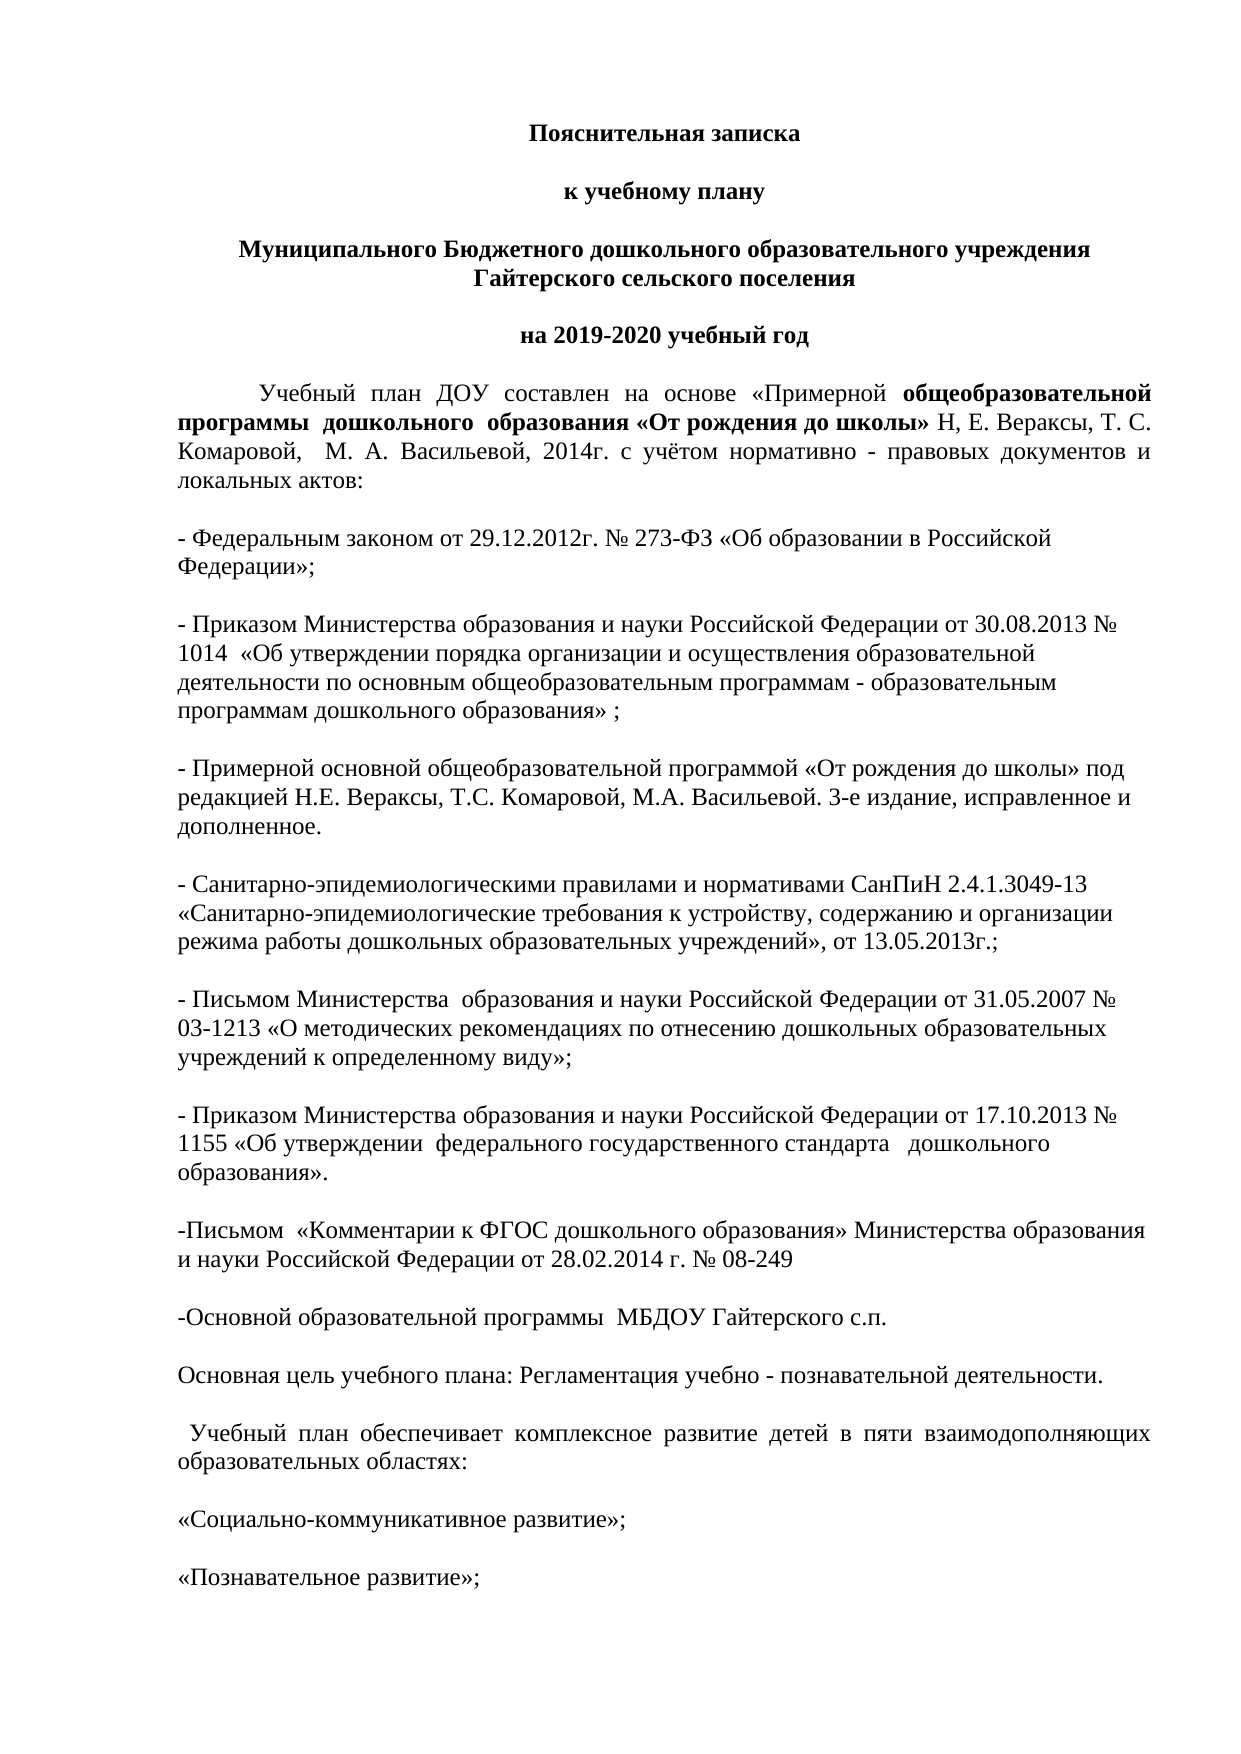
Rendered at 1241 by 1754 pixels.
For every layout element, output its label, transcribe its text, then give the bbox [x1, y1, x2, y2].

text - Письмом Министерства образования и науки Российской Федерации от 31.05.2007 № 03-1213 «О методических рекомендациях по отнесению дошкольных образовательных учреждений к определенному виду»; [177, 984, 1152, 1071]
text на 2019-2020 учебный год [177, 321, 1152, 349]
text - Федеральным законом от 29.12.2012г. № 273-ФЗ «Об образовании в Российской Федерации»; [177, 523, 1152, 580]
text «Познавательное развитие»; [177, 1562, 1152, 1591]
text - Примерной основной общеобразовательной программой «От рождения до школы» под редакцией Н.Е. Вераксы, Т.С. Комаровой, М.А. Васильевой. 3-е издание, исправленное и дополненное. [177, 753, 1152, 840]
text Учебный план обеспечивает комплексное развитие детей в пяти взаимодополняющих образовательных областях: [177, 1418, 1152, 1475]
text - Приказом Министерства образования и науки Российской Федерации от 17.10.2013 № 1155 «Об утверждении федерального государственного стандарта дошкольного образования». [177, 1100, 1152, 1186]
text -Основной образовательной программы МБДОУ Гайтерского с.п. [177, 1302, 1152, 1331]
text Учебный план ДОУ составлен на основе «Примерной общеобразовательной программы дошкольного образования «От рождения до школы» Н, Е. Вераксы, Т. С. Комаровой, М. А. Васильевой, 2014г. с учётом нормативно - правовых документов и локальных актов: [177, 378, 1152, 493]
text Пояснительная записка [177, 118, 1152, 147]
text Муниципального Бюджетного дошкольного образовательного учреждения Гайтерского сельского поселения [177, 234, 1152, 291]
text Основная цель учебного плана: Регламентация учебно - познавательной деятельности. [177, 1360, 1152, 1388]
text - Приказом Министерства образования и науки Российской Федерации от 30.08.2013 № 1014 «Об утверждении порядка организации и осуществления образовательной деятельности по основным общеобразовательным программам - образовательным программам дошкольного образования» ; [177, 609, 1152, 724]
text «Социально-коммуникативное развитие»; [177, 1504, 1152, 1533]
text - Санитарно-эпидемиологическими правилами и нормативами СанПиН 2.4.1.3049-13 «Санитарно-эпидемиологические требования к устройству, содержанию и организации режима работы дошкольных образовательных учреждений», от 13.05.2013г.; [177, 869, 1152, 955]
text к учебному плану [177, 176, 1152, 205]
text -Письмом «Комментарии к ФГОС дошкольного образования» Министерства образования и науки Российской Федерации от 28.02.2014 г. № 08-249 [177, 1215, 1152, 1273]
